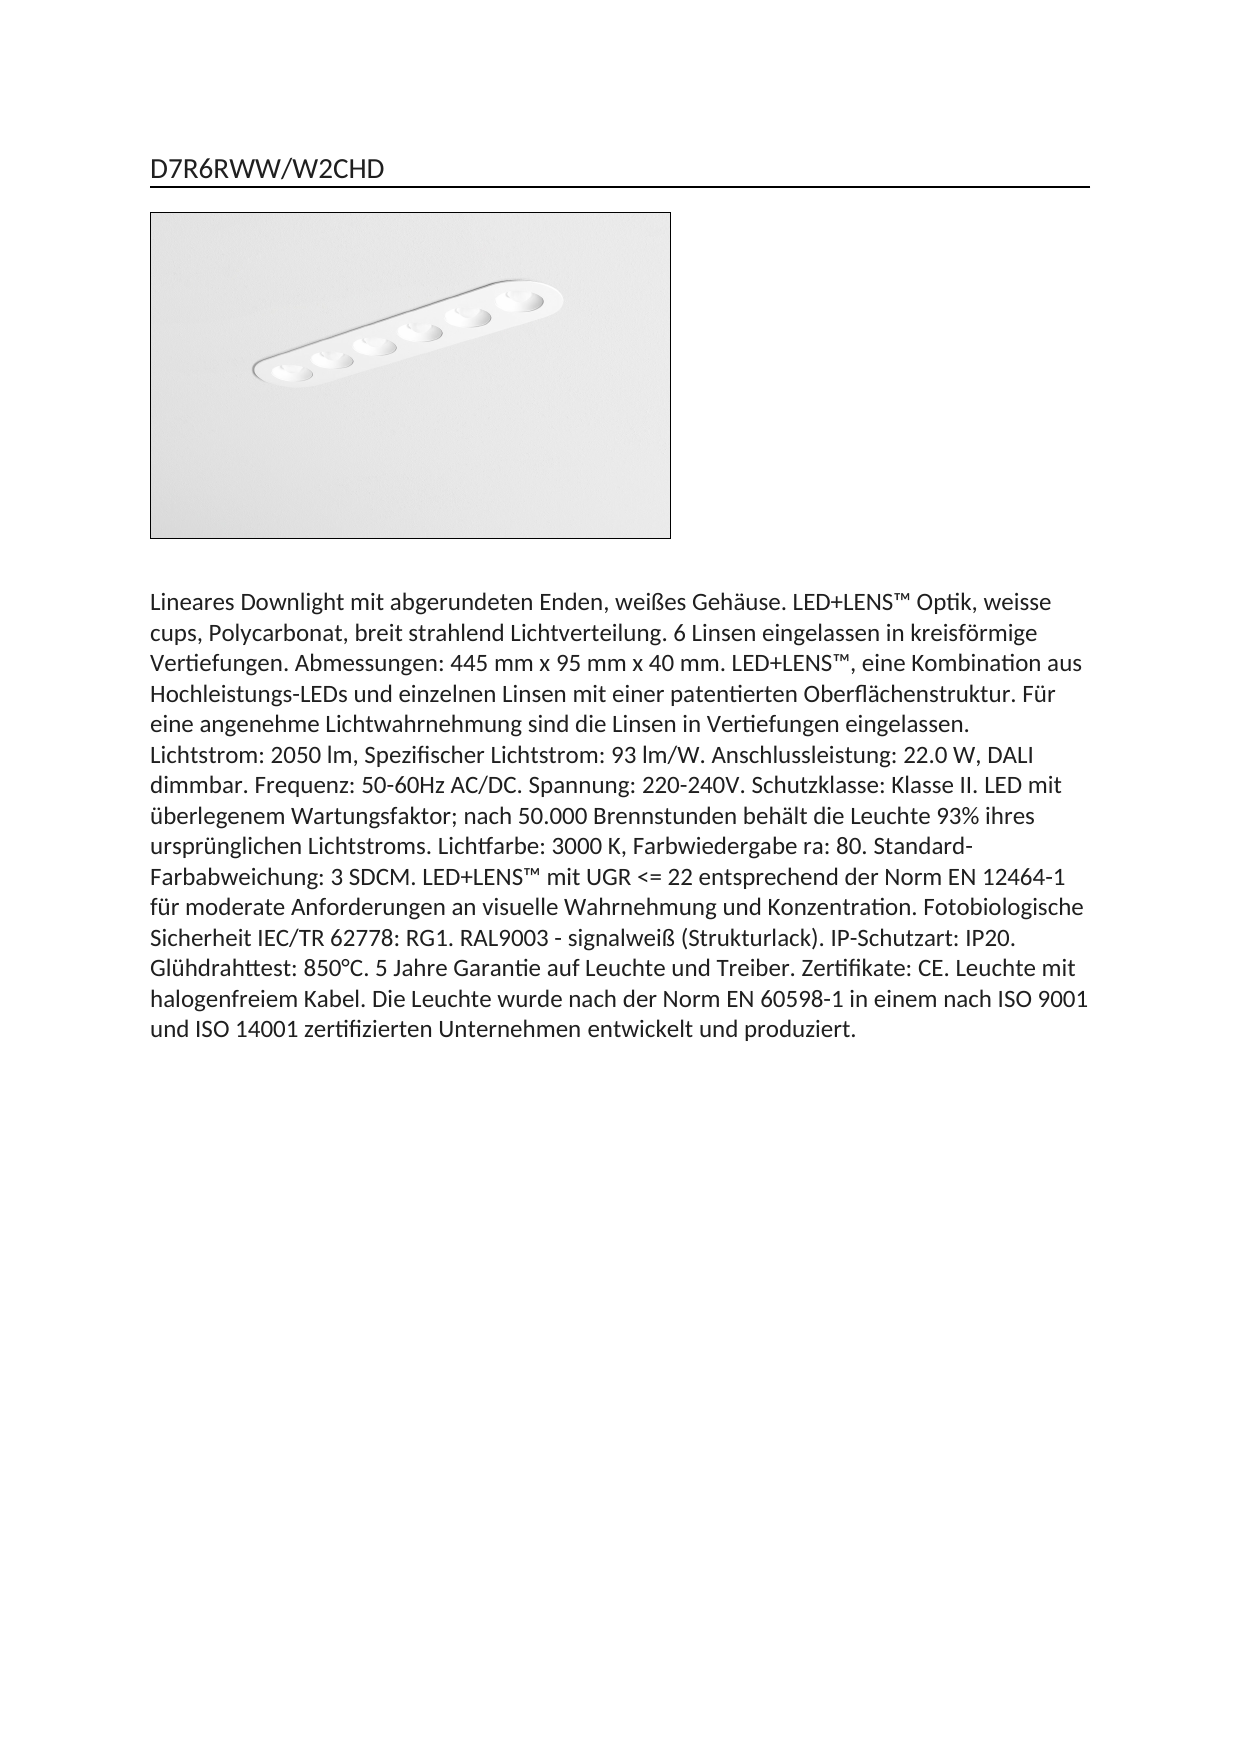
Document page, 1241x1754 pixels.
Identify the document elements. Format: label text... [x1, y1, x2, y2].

picture [151, 213, 670, 538]
text D7R6RWW/W2CHD [150, 150, 1090, 186]
text Lineares Downlight mit abgerundeten Enden, weißes Gehäuse. LED+LENS™ Optik, weisse cups, Polycarbonat, breit strahlend Lichtverteilung. 6 Linsen eingelassen in kreisförmige Vertiefungen. Abmessungen: 445 mm x 95 mm x 40 mm. LED+LENS™, eine Kombination aus Hochleistungs-LEDs und einzelnen Linsen mit einer patentierten Oberflächenstruktur. Für eine angenehme Lichtwahrnehmung sind die Linsen in Vertiefungen eingelassen. Lichtstrom: 2050 lm, Spezifischer Lichtstrom: 93 lm/W. Anschlussleistung: 22.0 W, DALI dimmbar. Frequenz: 50-60Hz AC/DC. Spannung: 220-240V. Schutzklasse: Klasse II. LED mit überlegenem Wartungsfaktor; nach 50.000 Brennstunden behält die Leuchte 93% ihres ursprünglichen Lichtstroms. Lichtfarbe: 3000 K, Farbwiedergabe ra: 80. Standard-Farbabweichung: 3 SDCM. LED+LENS™ mit UGR <= 22 entsprechend der Norm EN 12464-1 für moderate Anforderungen an visuelle Wahrnehmung und Konzentration. Fotobiologische Sicherheit IEC/TR 62778: RG1. RAL9003 - signalweiß (Strukturlack). IP-Schutzart: IP20. Glühdrahttest: 850°C. 5 Jahre Garantie auf Leuchte und Treiber. Zertifikate: CE. Leuchte mit halogenfreiem Kabel. Die Leuchte wurde nach der Norm EN 60598-1 in einem nach ISO 9001 und ISO 14001 zertifizierten Unternehmen entwickelt und produziert. [150, 586, 1090, 1044]
